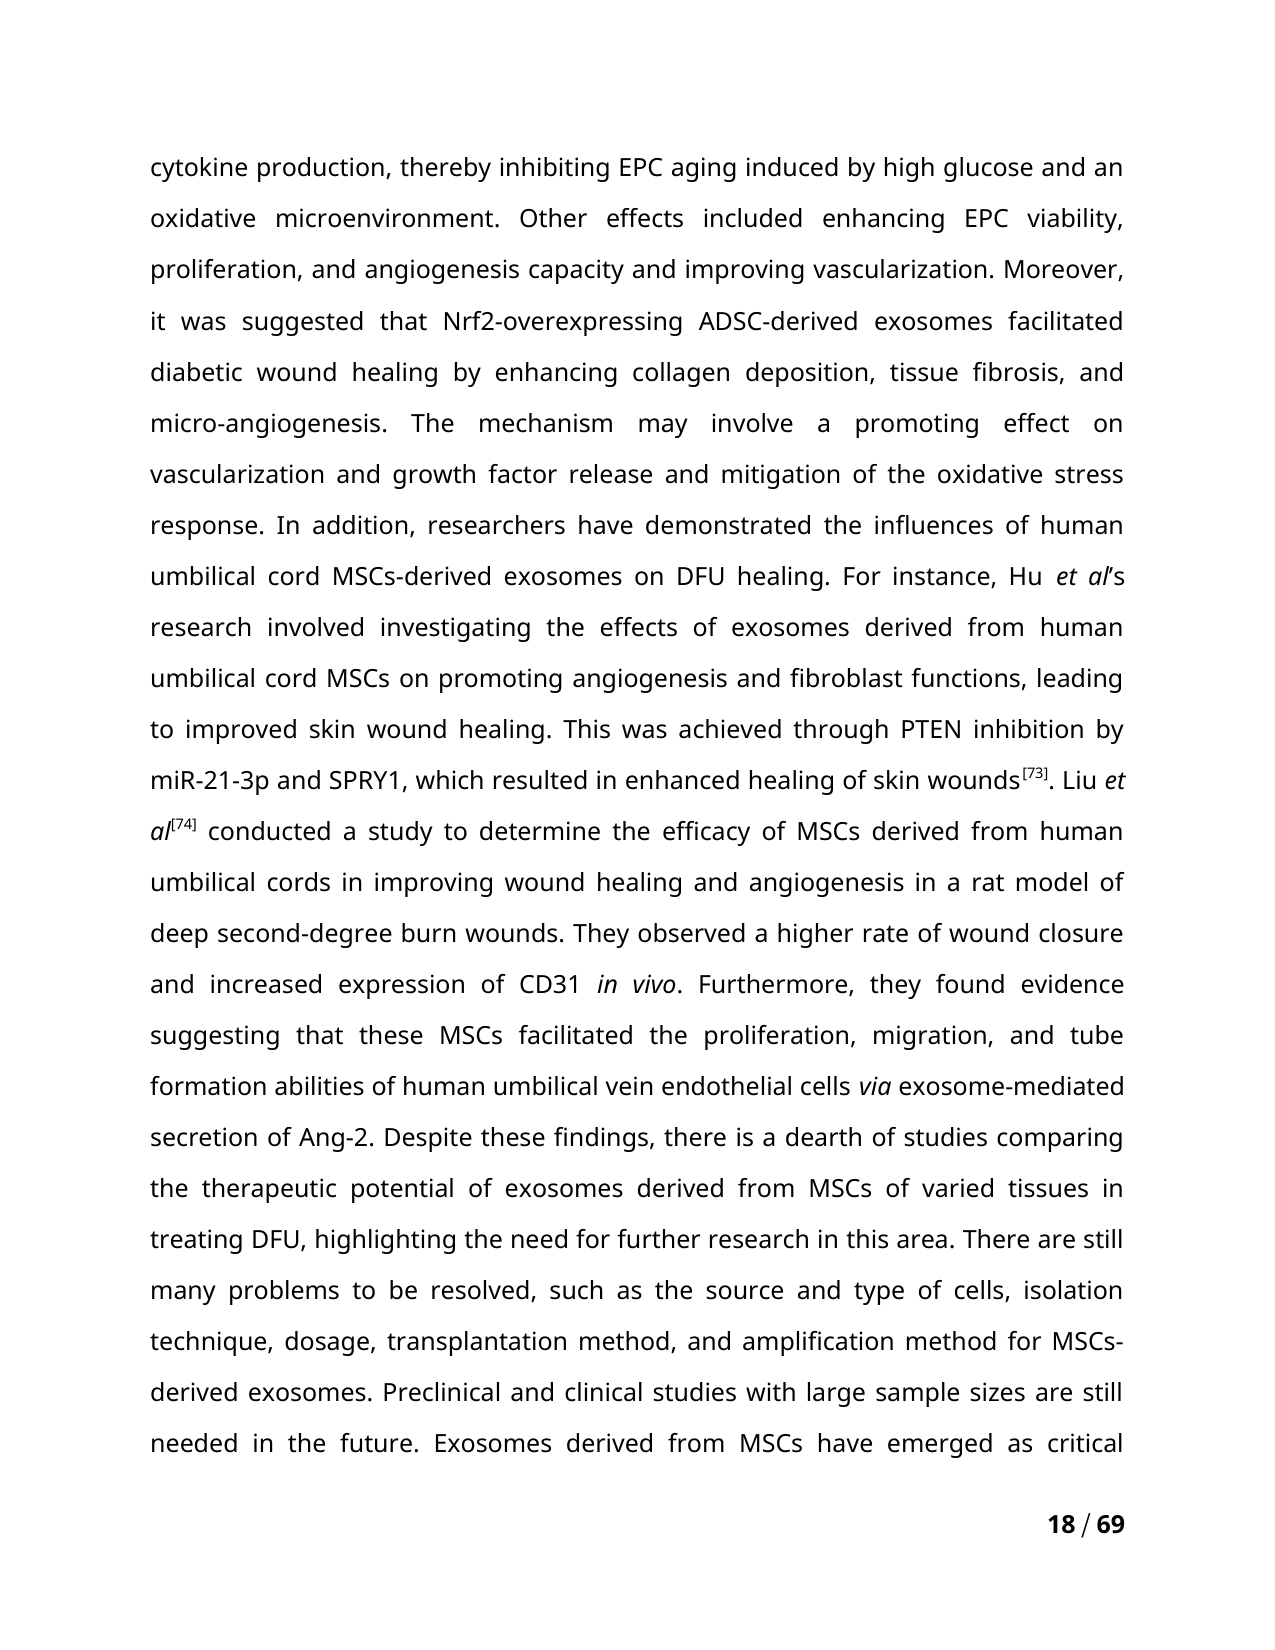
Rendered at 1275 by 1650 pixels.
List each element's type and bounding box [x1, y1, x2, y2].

text [150, 150, 1125, 1460]
